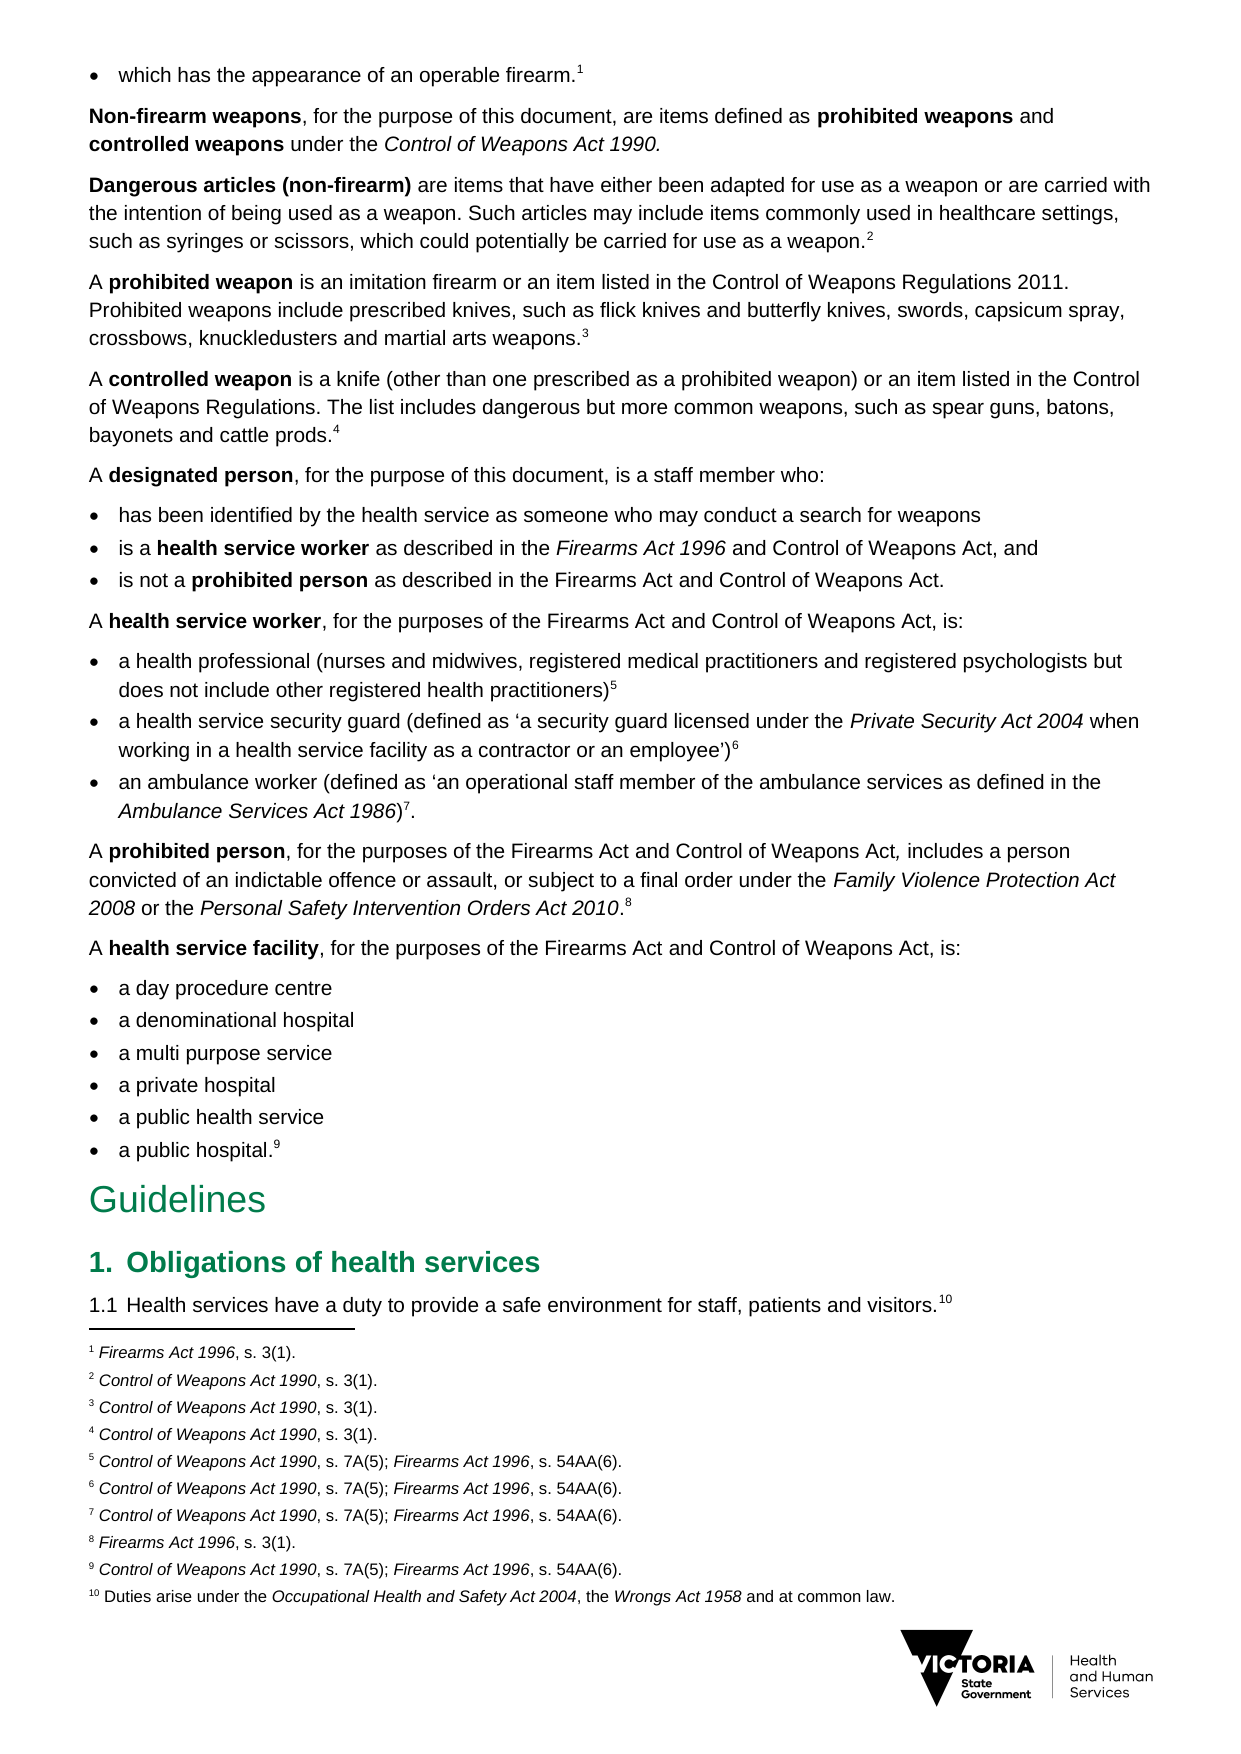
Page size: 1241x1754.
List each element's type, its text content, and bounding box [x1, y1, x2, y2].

text has been identified by the health service as someone who may conduct a search for weapons [89, 500, 1152, 528]
subtitle Guidelines [89, 1175, 1152, 1221]
text A designated person, for the purpose of this document, is a staff member who: [89, 459, 1152, 487]
text a denominational hospital [89, 1005, 1152, 1033]
text is a health service worker as described in the Firearms Act 1996 and Control of Weapons Act, and [89, 532, 1152, 560]
text a public health service [89, 1102, 1152, 1130]
text A prohibited weapon is an imitation firearm or an item listed in the Control of Weapons Regulations 2011. Prohibited weapons include prescribed knives, such as flick knives and butterfly knives, swords, capsicum spray, crossbows, knuckledusters and martial arts weapons. [89, 265, 1152, 350]
text A controlled weapon is a knife (other than one prescribed as a prohibited weapon) or an item listed in the Control of Weapons Regulations. The list includes dangerous but more common weapons, such as spear guns, batons, bayonets and cattle prods. [89, 362, 1152, 447]
text A health service facility, for the purposes of the Firearms Act and Control of Weapons Act, is: [89, 932, 1152, 960]
text a health service security guard (defined as ‘a security guard licensed under the Private Security Act 2004 when working in a health service facility as a contractor or an employee’) [89, 706, 1152, 762]
text a health professional (nurses and midwives, registered medical practitioners and registered psychologists but does not include other registered health practitioners) [89, 646, 1152, 702]
text A health service worker, for the purposes of the Firearms Act and Control of Weapons Act, is: [89, 605, 1152, 633]
text a public hospital. [89, 1134, 1152, 1162]
text is not a prohibited person as described in the Firearms Act and Control of Weapons Act. [89, 564, 1152, 592]
text a multi purpose service [89, 1037, 1152, 1065]
text Dangerous articles (non-firearm) are items that have either been adapted for use as a weapon or are carried with the intention of being used as a weapon. Such articles may include items commonly used in healthcare settings, such as syringes or scissors, which could potentially be carried for use as a weapon. [89, 168, 1152, 253]
text an ambulance worker (defined as ‘an operational staff member of the ambulance services as defined in the Ambulance Services Act 1986). [89, 766, 1152, 823]
text which has the appearance of an operable firearm. [89, 59, 1152, 87]
text a day procedure centre [89, 973, 1152, 1001]
picture [0, 1624, 1241, 1754]
text a private hospital [89, 1069, 1152, 1098]
subtitle Obligations of health services [89, 1246, 1152, 1279]
list Health services have a duty to provide a safe environment for staff, patients and visitors. [89, 1288, 1152, 1317]
text Non-firearm weapons, for the purpose of this document, are items defined as prohibited weapons and controlled weapons under the Control of Weapons Act 1990. [89, 100, 1152, 156]
text A prohibited person, for the purposes of the Firearms Act and Control of Weapons Act, includes a person convicted of an indictable offence or assault, or subject to a final order under the Family Violence Protection Act 2008 or the Personal Safety Intervention Orders Act 2010. [89, 835, 1152, 919]
